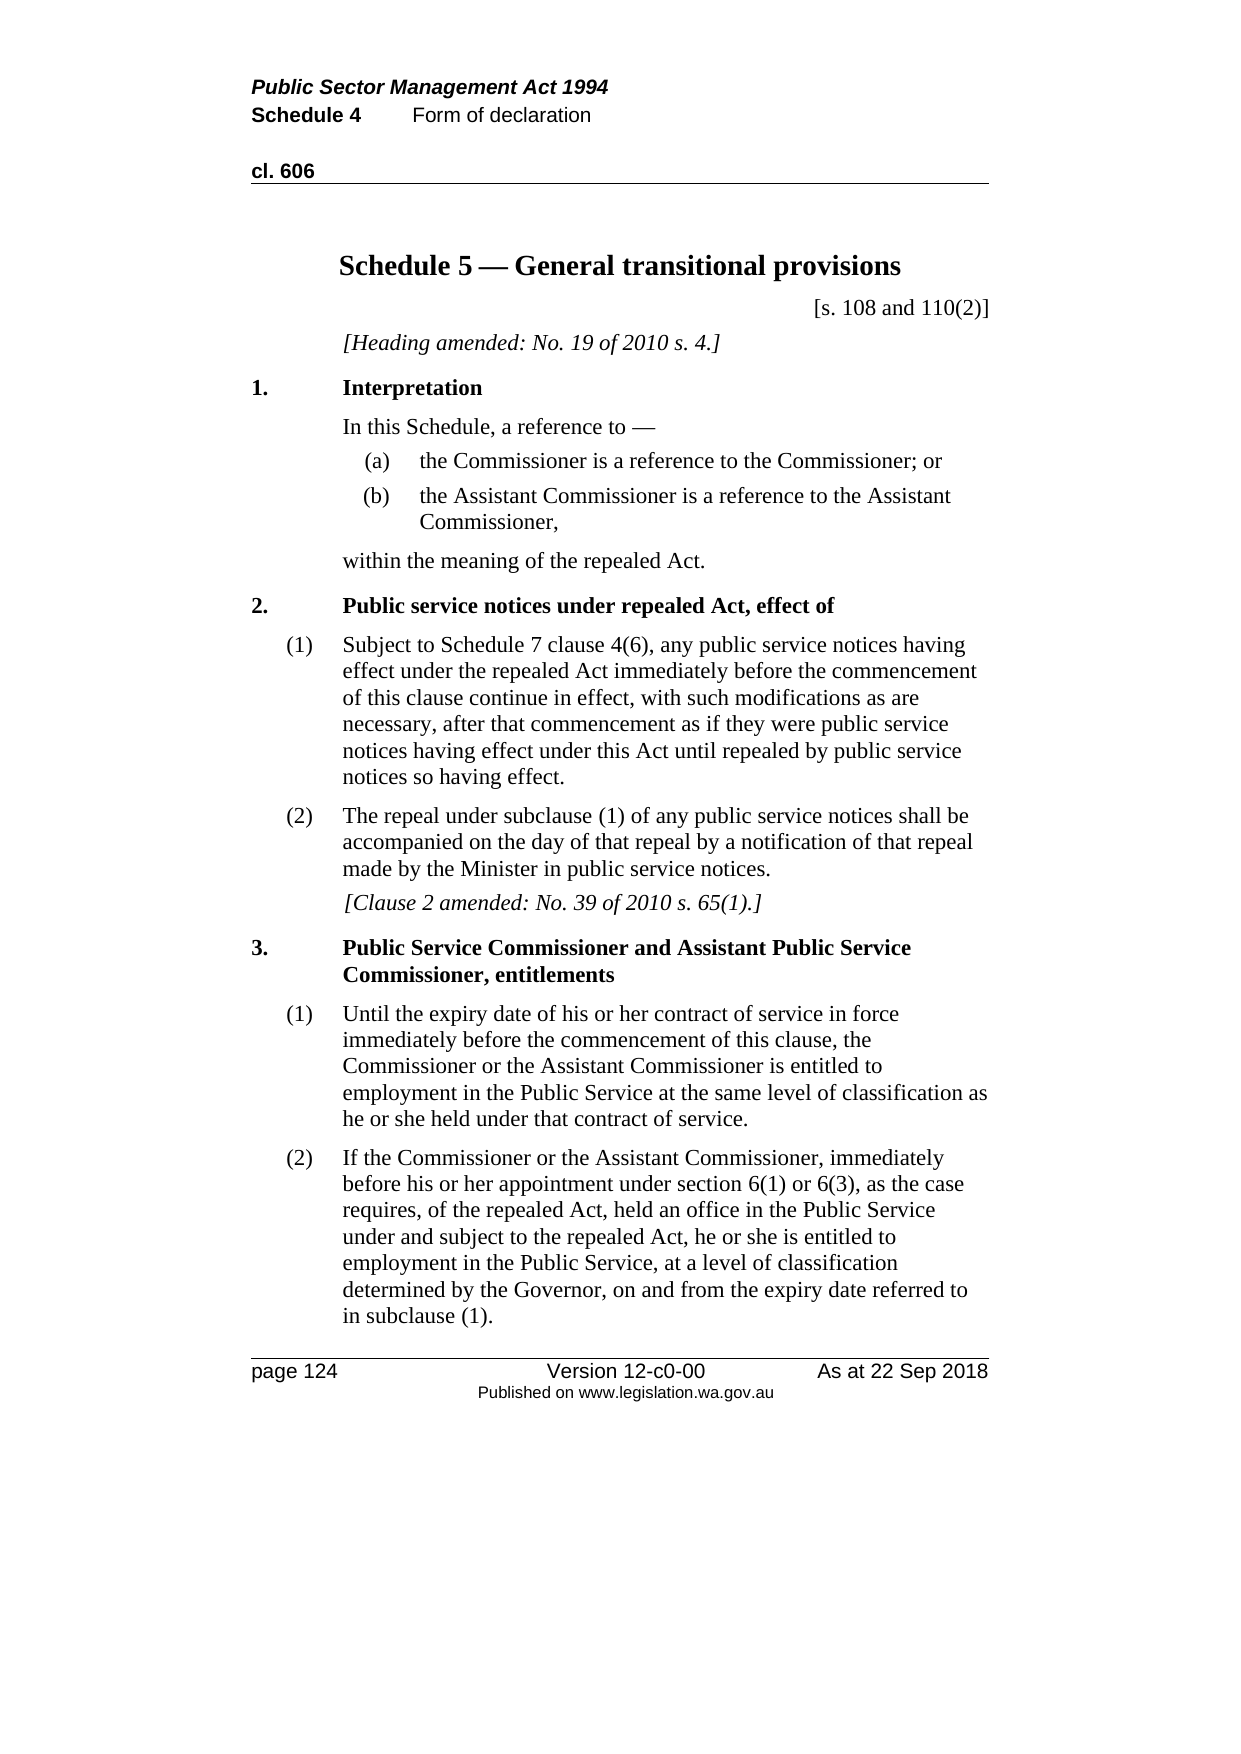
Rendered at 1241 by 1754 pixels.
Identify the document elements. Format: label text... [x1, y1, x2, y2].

text within the meaning of the repealed Act. [251, 547, 989, 574]
subtitle Schedule 5 — General transitional provisions [251, 248, 989, 282]
text (b) the Assistant Commissioner is a reference to the Assistant Commissioner, [251, 482, 989, 535]
text (a) the Commissioner is a reference to the Commissioner; or [251, 447, 989, 474]
text (2) The repeal under subclause (1) of any public service notices shall be accompanied on the day of that repeal by a notification of that repeal made by the Minister in public service notices. [251, 802, 989, 881]
text (1) Subject to Schedule 7 clause 4(6), any public service notices having effect under the repealed Act immediately before the commencement of this clause continue in effect, with such modifications as are necessary, after that commencement as if they were public service notices having effect under this Act until repealed by public service notices so having effect. [251, 631, 989, 789]
text (2) If the Commissioner or the Assistant Commissioner, immediately before his or her appointment under section 6(1) or 6(3), as the case requires, of the repealed Act, held an office in the Public Service under and subject to the repealed Act, he or she is entitled to employment in the Public Service, at a level of classification determined by the Governor, on and from the expiry date referred to in subclause (1). [251, 1144, 989, 1328]
subtitle 1. Interpretation [251, 374, 989, 400]
text In this Schedule, a reference to — [251, 413, 989, 439]
subtitle [Heading amended: No. 19 of 2010 s. 4.] [251, 329, 989, 355]
subtitle 3. Public Service Commissioner and Assistant Public Service Commissioner, entitlements [251, 934, 989, 987]
text (1) Until the expiry date of his or her contract of service in force immediately before the commencement of this clause, the Commissioner or the Assistant Commissioner is entitled to employment in the Public Service at the same level of classification as he or she held under that contract of service. [251, 999, 989, 1131]
text [s. 108 and 110(2)] [251, 294, 989, 320]
text [Clause 2 amended: No. 39 of 2010 s. 65(1).] [251, 889, 989, 916]
subtitle 2. Public service notices under repealed Act, effect of [251, 592, 989, 619]
